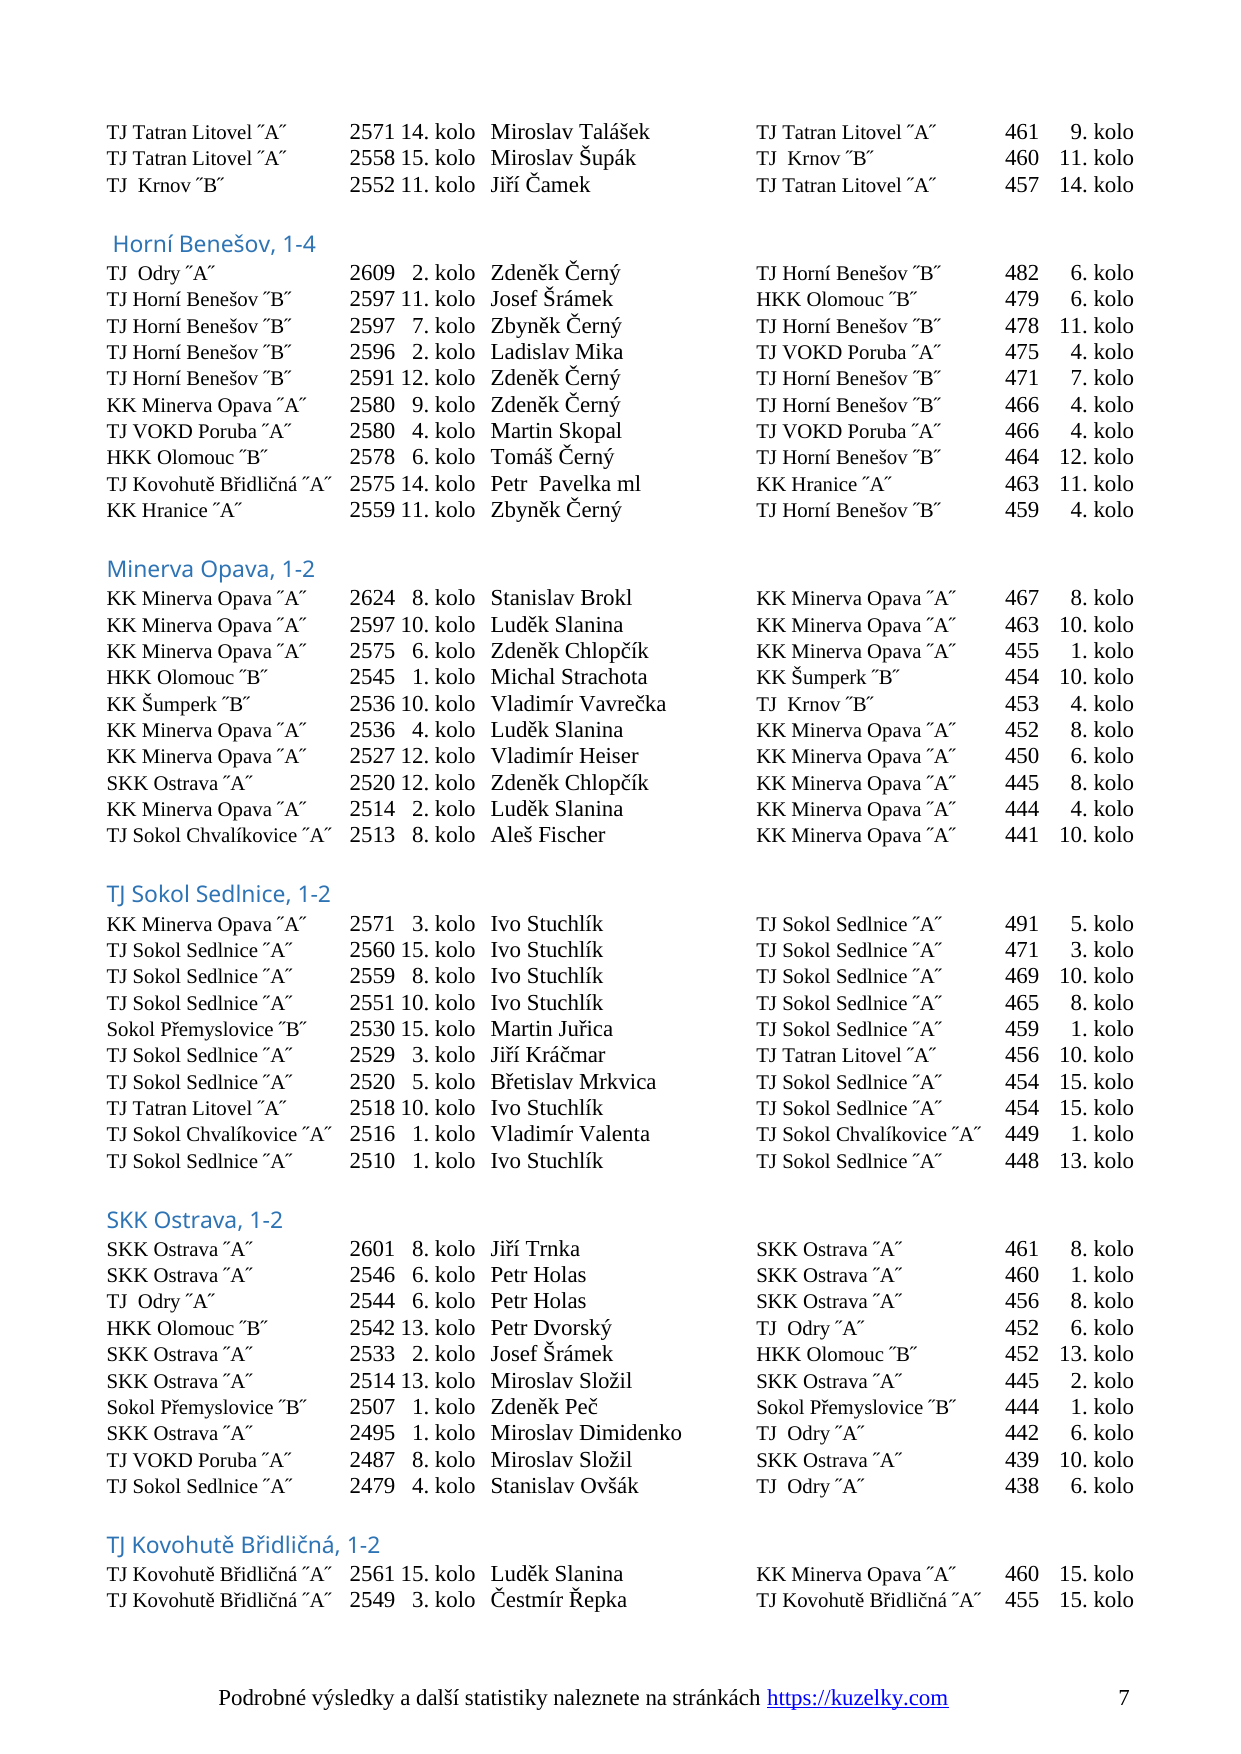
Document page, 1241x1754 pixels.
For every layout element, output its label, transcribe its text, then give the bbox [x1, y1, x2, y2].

text TJ Sokol Chvalíkovice ˝A˝ 2516 1. kolo Vladimír Valenta TJ Sokol Chvalíkovice ˝A˝ 449 1. kolo [106, 1120, 1134, 1147]
subtitle TJ Sokol Sedlnice, 1-2 [106, 878, 1134, 909]
text TJ Horní Benešov ˝B˝ 2596 2. kolo Ladislav Mika TJ VOKD Poruba ˝A˝ 475 4. kolo [106, 338, 1134, 364]
text TJ Odry ˝A˝ 2609 2. kolo Zdeněk Černý TJ Horní Benešov ˝B˝ 482 6. kolo [106, 259, 1134, 285]
text KK Minerva Opava ˝A˝ 2514 2. kolo Luděk Slanina KK Minerva Opava ˝A˝ 444 4. kolo [106, 795, 1134, 821]
text Sokol Přemyslovice ˝B˝ 2530 15. kolo Martin Juřica TJ Sokol Sedlnice ˝A˝ 459 1. kolo [106, 1015, 1134, 1041]
text TJ Krnov ˝B˝ 2552 11. kolo Jiří Čamek TJ Tatran Litovel ˝A˝ 457 14. kolo [106, 171, 1134, 197]
text SKK Ostrava ˝A˝ 2514 13. kolo Miroslav Složil SKK Ostrava ˝A˝ 445 2. kolo [106, 1367, 1134, 1393]
text TJ Horní Benešov ˝B˝ 2597 7. kolo Zbyněk Černý TJ Horní Benešov ˝B˝ 478 11. kolo [106, 312, 1134, 338]
text TJ Sokol Sedlnice ˝A˝ 2510 1. kolo Ivo Stuchlík TJ Sokol Sedlnice ˝A˝ 448 13. kolo [106, 1147, 1134, 1173]
subtitle SKK Ostrava, 1-2 [106, 1204, 1134, 1235]
text KK Minerva Opava ˝A˝ 2580 9. kolo Zdeněk Černý TJ Horní Benešov ˝B˝ 466 4. kolo [106, 391, 1134, 417]
text KK Šumperk ˝B˝ 2536 10. kolo Vladimír Vavrečka TJ Krnov ˝B˝ 453 4. kolo [106, 690, 1134, 716]
subtitle TJ Kovohutě Břidličná, 1-2 [106, 1529, 1134, 1560]
text TJ Horní Benešov ˝B˝ 2597 11. kolo Josef Šrámek HKK Olomouc ˝B˝ 479 6. kolo [106, 285, 1134, 312]
text KK Minerva Opava ˝A˝ 2571 3. kolo Ivo Stuchlík TJ Sokol Sedlnice ˝A˝ 491 5. kolo [106, 909, 1134, 936]
text TJ VOKD Poruba ˝A˝ 2580 4. kolo Martin Skopal TJ VOKD Poruba ˝A˝ 466 4. kolo [106, 417, 1134, 443]
text KK Minerva Opava ˝A˝ 2527 12. kolo Vladimír Heiser KK Minerva Opava ˝A˝ 450 6. kolo [106, 742, 1134, 769]
text TJ Odry ˝A˝ 2544 6. kolo Petr Holas SKK Ostrava ˝A˝ 456 8. kolo [106, 1288, 1134, 1314]
text SKK Ostrava ˝A˝ 2495 1. kolo Miroslav Dimidenko TJ Odry ˝A˝ 442 6. kolo [106, 1419, 1134, 1446]
text TJ Tatran Litovel ˝A˝ 2558 15. kolo Miroslav Šupák TJ Krnov ˝B˝ 460 11. kolo [106, 144, 1134, 171]
text TJ Sokol Sedlnice ˝A˝ 2529 3. kolo Jiří Kráčmar TJ Tatran Litovel ˝A˝ 456 10. kolo [106, 1041, 1134, 1068]
text TJ Kovohutě Břidličná ˝A˝ 2575 14. kolo Petr Pavelka ml KK Hranice ˝A˝ 463 11. kolo [106, 470, 1134, 496]
text TJ Kovohutě Břidličná ˝A˝ 2561 15. kolo Luděk Slanina KK Minerva Opava ˝A˝ 460 15. kolo [106, 1560, 1134, 1587]
text KK Minerva Opava ˝A˝ 2536 4. kolo Luděk Slanina KK Minerva Opava ˝A˝ 452 8. kolo [106, 716, 1134, 742]
text SKK Ostrava ˝A˝ 2533 2. kolo Josef Šrámek HKK Olomouc ˝B˝ 452 13. kolo [106, 1340, 1134, 1367]
text TJ Kovohutě Břidličná ˝A˝ 2549 3. kolo Čestmír Řepka TJ Kovohutě Břidličná ˝A˝ 455 15. kolo [106, 1587, 1134, 1613]
text TJ Tatran Litovel ˝A˝ 2571 14. kolo Miroslav Talášek TJ Tatran Litovel ˝A˝ 461 9. kolo [106, 118, 1134, 144]
text TJ Sokol Sedlnice ˝A˝ 2520 5. kolo Břetislav Mrkvica TJ Sokol Sedlnice ˝A˝ 454 15. kolo [106, 1068, 1134, 1094]
text HKK Olomouc ˝B˝ 2578 6. kolo Tomáš Černý TJ Horní Benešov ˝B˝ 464 12. kolo [106, 443, 1134, 470]
text Sokol Přemyslovice ˝B˝ 2507 1. kolo Zdeněk Peč Sokol Přemyslovice ˝B˝ 444 1. kolo [106, 1393, 1134, 1419]
text KK Minerva Opava ˝A˝ 2624 8. kolo Stanislav Brokl KK Minerva Opava ˝A˝ 467 8. kolo [106, 584, 1134, 611]
text TJ VOKD Poruba ˝A˝ 2487 8. kolo Miroslav Složil SKK Ostrava ˝A˝ 439 10. kolo [106, 1446, 1134, 1472]
text TJ Sokol Sedlnice ˝A˝ 2479 4. kolo Stanislav Ovšák TJ Odry ˝A˝ 438 6. kolo [106, 1472, 1134, 1498]
text TJ Tatran Litovel ˝A˝ 2518 10. kolo Ivo Stuchlík TJ Sokol Sedlnice ˝A˝ 454 15. kolo [106, 1094, 1134, 1120]
text KK Hranice ˝A˝ 2559 11. kolo Zbyněk Černý TJ Horní Benešov ˝B˝ 459 4. kolo [106, 496, 1134, 522]
text SKK Ostrava ˝A˝ 2601 8. kolo Jiří Trnka SKK Ostrava ˝A˝ 461 8. kolo [106, 1235, 1134, 1261]
text TJ Sokol Sedlnice ˝A˝ 2551 10. kolo Ivo Stuchlík TJ Sokol Sedlnice ˝A˝ 465 8. kolo [106, 989, 1134, 1015]
text KK Minerva Opava ˝A˝ 2597 10. kolo Luděk Slanina KK Minerva Opava ˝A˝ 463 10. kolo [106, 611, 1134, 637]
subtitle Minerva Opava, 1-2 [106, 553, 1134, 584]
text HKK Olomouc ˝B˝ 2545 1. kolo Michal Strachota KK Šumperk ˝B˝ 454 10. kolo [106, 663, 1134, 690]
text TJ Sokol Sedlnice ˝A˝ 2559 8. kolo Ivo Stuchlík TJ Sokol Sedlnice ˝A˝ 469 10. kolo [106, 962, 1134, 989]
text SKK Ostrava ˝A˝ 2546 6. kolo Petr Holas SKK Ostrava ˝A˝ 460 1. kolo [106, 1261, 1134, 1288]
text HKK Olomouc ˝B˝ 2542 13. kolo Petr Dvorský TJ Odry ˝A˝ 452 6. kolo [106, 1314, 1134, 1340]
text TJ Horní Benešov ˝B˝ 2591 12. kolo Zdeněk Černý TJ Horní Benešov ˝B˝ 471 7. kolo [106, 364, 1134, 391]
text SKK Ostrava ˝A˝ 2520 12. kolo Zdeněk Chlopčík KK Minerva Opava ˝A˝ 445 8. kolo [106, 769, 1134, 795]
text TJ Sokol Sedlnice ˝A˝ 2560 15. kolo Ivo Stuchlík TJ Sokol Sedlnice ˝A˝ 471 3. kolo [106, 936, 1134, 962]
subtitle Horní Benešov, 1-4 [106, 228, 1134, 259]
text KK Minerva Opava ˝A˝ 2575 6. kolo Zdeněk Chlopčík KK Minerva Opava ˝A˝ 455 1. kolo [106, 637, 1134, 663]
text TJ Sokol Chvalíkovice ˝A˝ 2513 8. kolo Aleš Fischer KK Minerva Opava ˝A˝ 441 10. kolo [106, 821, 1134, 848]
